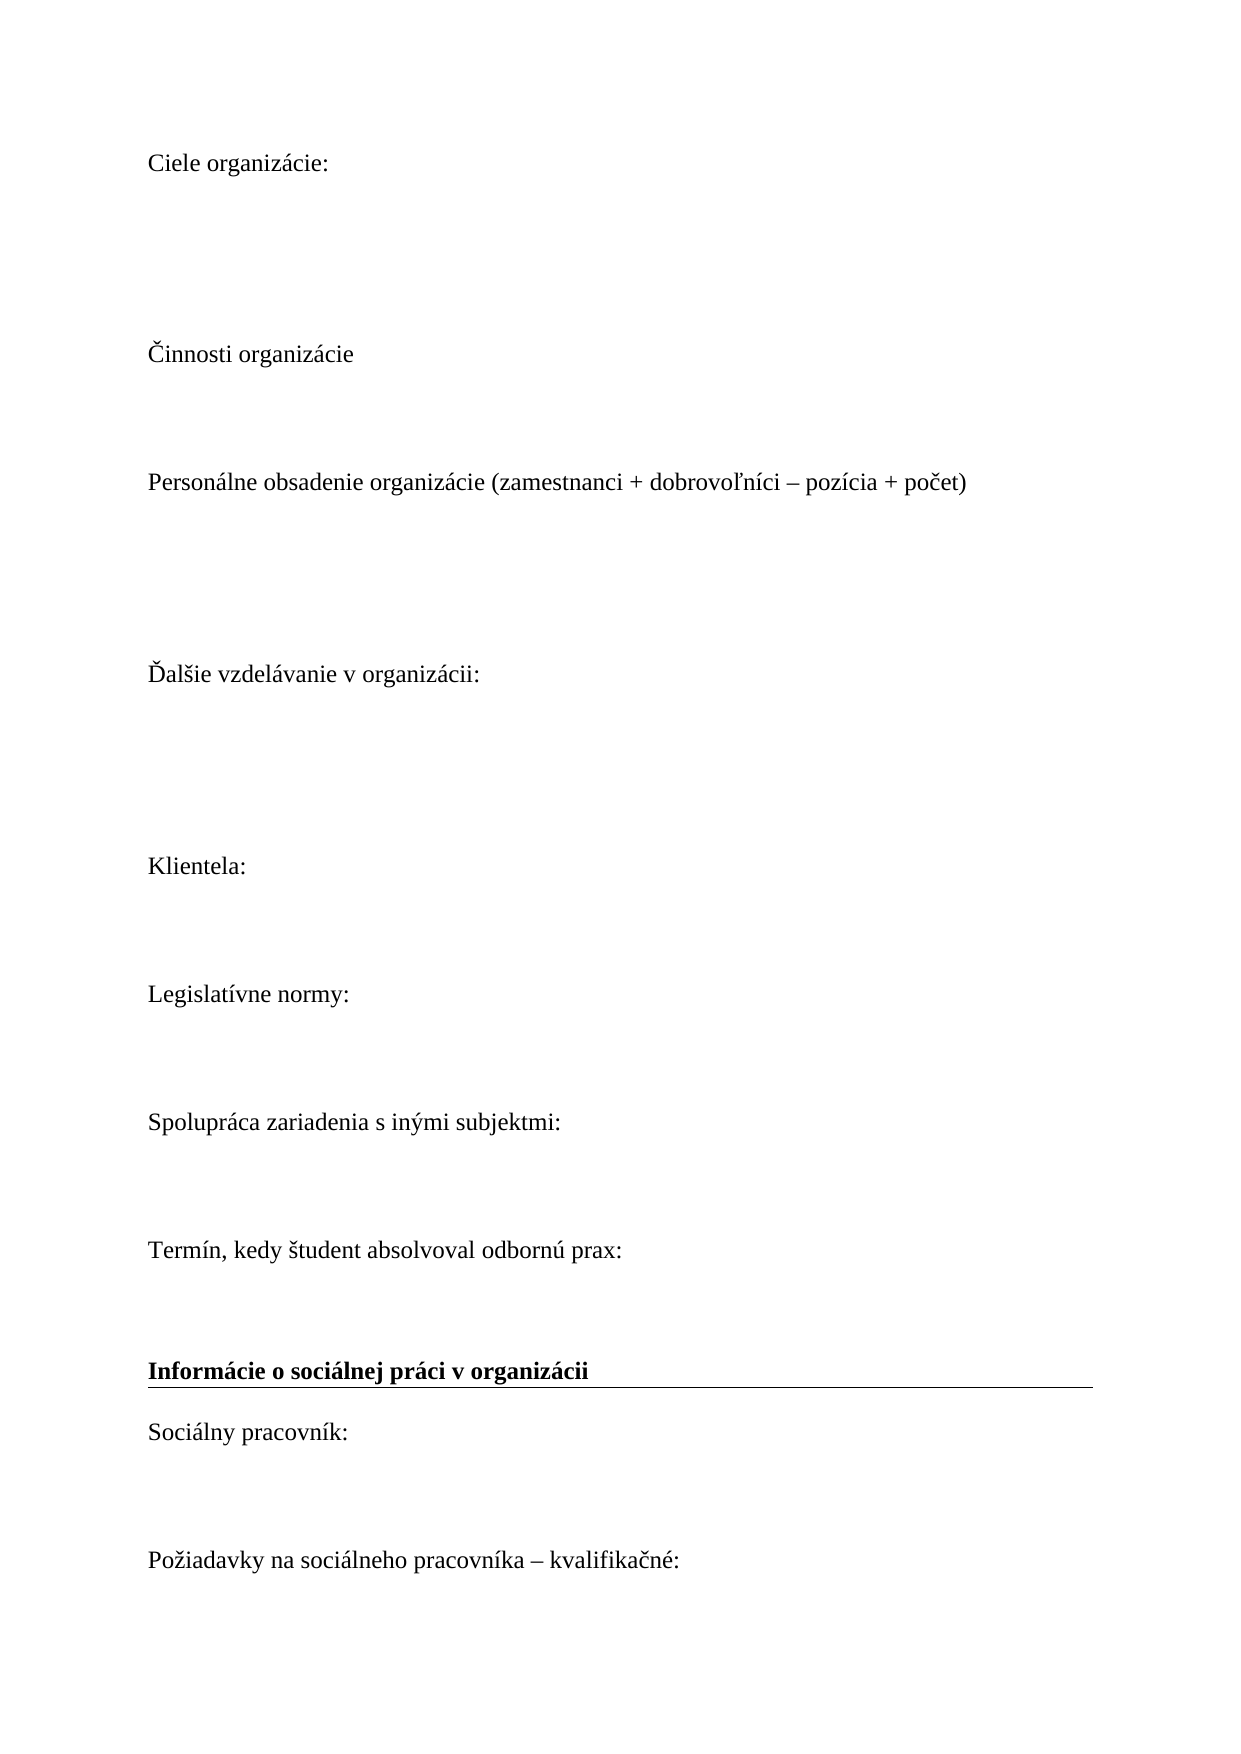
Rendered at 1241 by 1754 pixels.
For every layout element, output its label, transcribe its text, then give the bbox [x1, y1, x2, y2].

text Spolupráca zariadenia s inými subjektmi: [148, 1107, 1093, 1136]
text Personálne obsadenie organizácie (zamestnanci + dobrovoľníci – pozícia + počet) [148, 467, 1093, 496]
text Ciele organizácie: [148, 148, 1093, 176]
text Požiadavky na sociálneho pracovníka – kvalifikačné: [148, 1545, 1093, 1574]
text Činnosti organizácie [148, 339, 1093, 368]
text Klientela: [148, 851, 1093, 880]
text Termín, kedy študent absolvoval odbornú prax: [148, 1235, 1093, 1264]
text Ďalšie vzdelávanie v organizácii: [148, 659, 1093, 688]
text Informácie o sociálnej práci v organizácii [148, 1356, 1093, 1387]
text Legislatívne normy: [148, 979, 1093, 1008]
text Sociálny pracovník: [148, 1417, 1093, 1446]
